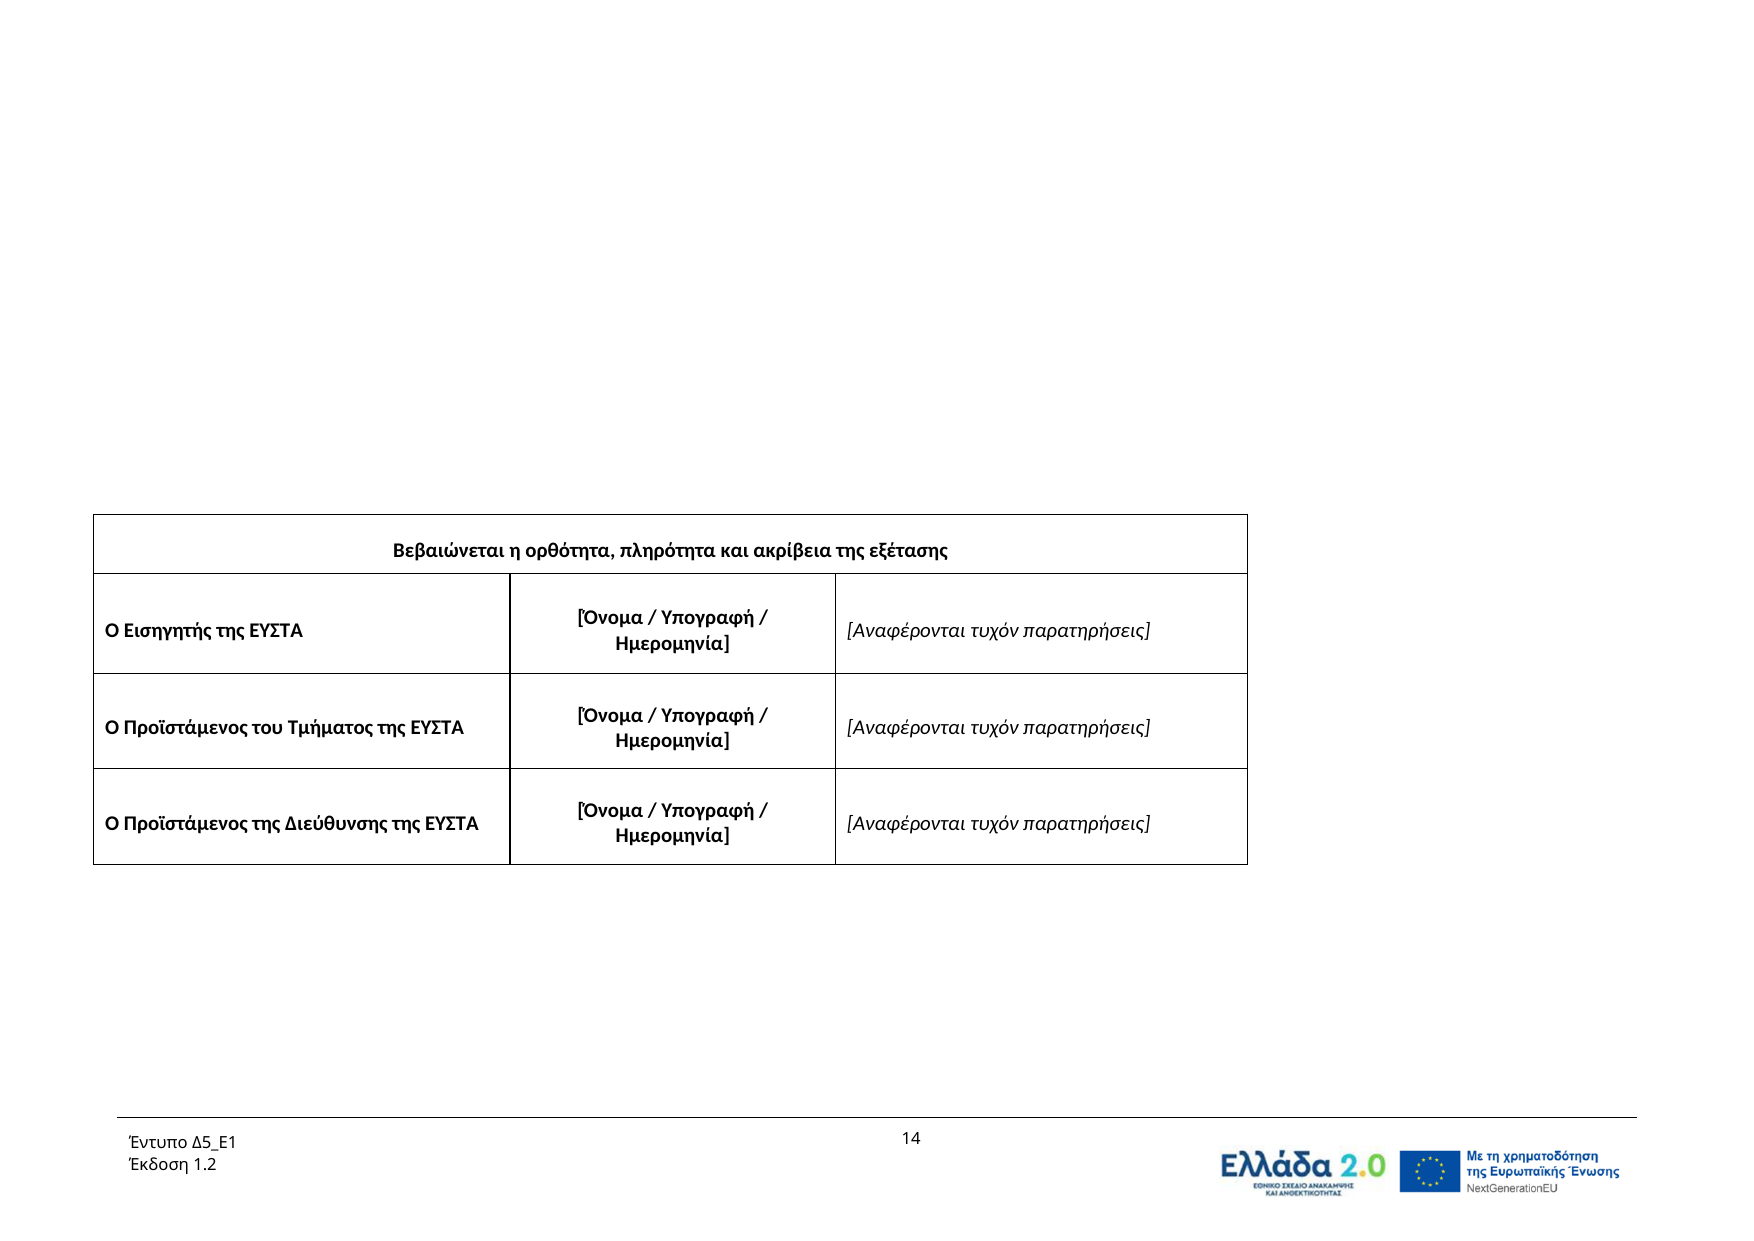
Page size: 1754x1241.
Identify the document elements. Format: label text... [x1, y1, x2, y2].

table_cell [Αναφέρονται τυχόν παρατηρήσεις] [836, 769, 1247, 863]
table_cell Ο Προϊστάμενος της Διεύθυνσης της ΕΥΣΤΑ [94, 769, 509, 863]
table_cell [Όνομα / Υπογραφή / Ημερομηνία] [511, 674, 835, 768]
table_cell [Όνομα / Υπογραφή / Ημερομηνία] [511, 574, 835, 673]
table_cell Ο Προϊστάμενος του Τμήματος της ΕΥΣΤΑ [94, 674, 509, 768]
table_header Βεβαιώνεται η ορθότητα, πληρότητα και ακρίβεια της εξέτασης [94, 515, 1247, 573]
table_cell [Αναφέρονται τυχόν παρατηρήσεις] [836, 574, 1247, 673]
picture [1219, 1145, 1626, 1197]
table_cell [Αναφέρονται τυχόν παρατηρήσεις] [836, 674, 1247, 768]
table_cell Ο Εισηγητής της ΕΥΣΤΑ [94, 574, 509, 673]
table_cell [Όνομα / Υπογραφή / Ημερομηνία] [511, 769, 835, 863]
